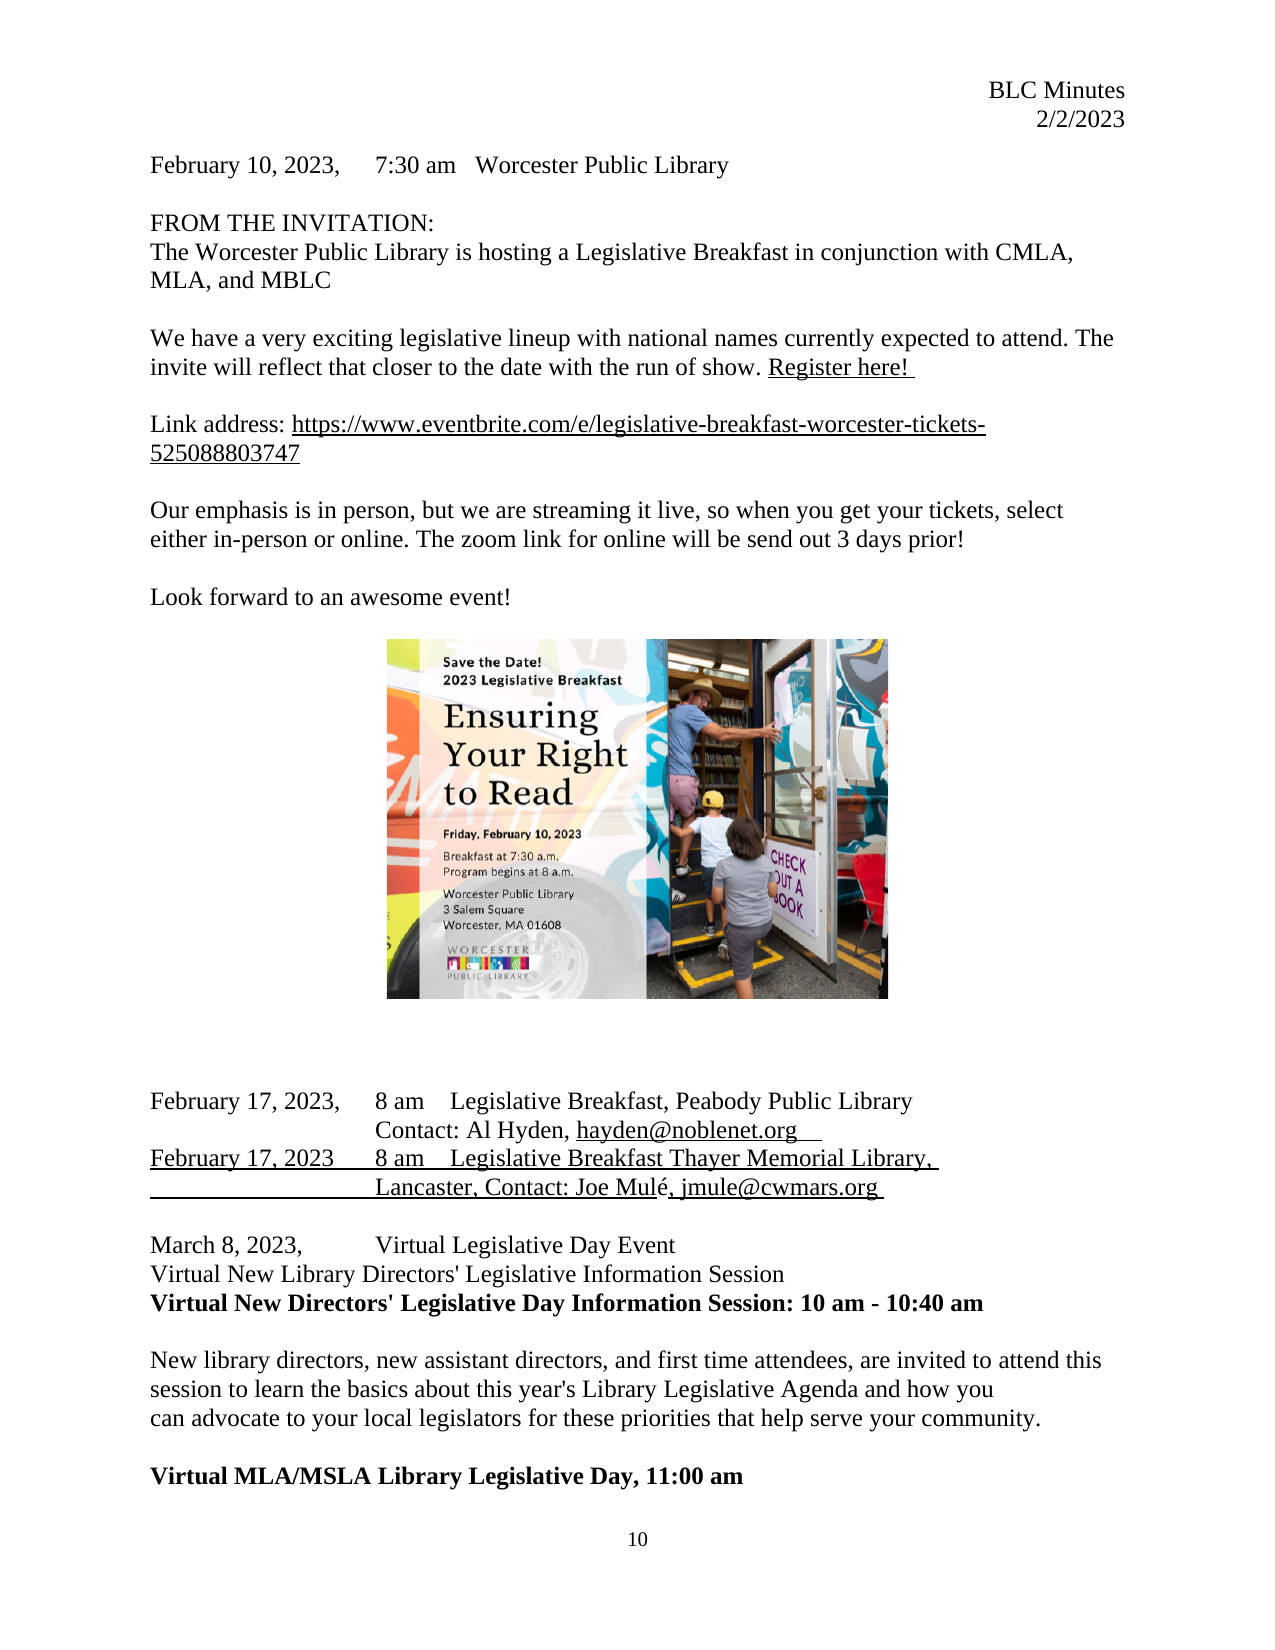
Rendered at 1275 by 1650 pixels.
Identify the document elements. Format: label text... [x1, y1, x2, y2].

picture [386, 639, 889, 999]
text Link address: https://www.eventbrite.com/e/legislative-breakfast-worcester-tickets-525088803747 [150, 409, 1125, 467]
text We have a very exciting legislative lineup with national names currently expected to attend. The invite will reflect that closer to the date with the run of show. Register here! [150, 323, 1125, 380]
text February 10, 2023, 7:30 am Worcester Public Library [150, 150, 1014, 179]
text FROM THE INVITATION: The Worcester Public Library is hosting a Legislative Breakfast in conjunction with CMLA, MLA, and MBLC [150, 208, 1125, 294]
text March 8, 2023, Virtual Legislative Day Event Virtual New Library Directors' Legislative Information Session Virtual New Directors' Legislative Day Information Session: 10 am - 10:40 am [150, 1230, 1125, 1316]
text Our emphasis is in person, but we are streaming it live, so when you get your tickets, select either in-person or online. The zoom link for online will be send out 3 days prior! [150, 495, 1125, 553]
text New library directors, new assistant directors, and first time attendees, are invited to attend this session to learn the basics about this year's Library Legislative Agenda and how you can advocate to your local legislators for these priorities that help serve your community. [150, 1346, 1125, 1432]
text Look forward to an awesome event! [150, 582, 1125, 610]
text February 17, 2023, 8 am Legislative Breakfast, Peabody Public Library Contact: Al Hyden, hayden@noblenet.org February 17, 2023 8 am Legislative Breakfast Thayer Memorial Library, Lancaster, Contact: Joe Mulé, jmule@cwmars.org [150, 1086, 1014, 1201]
text Virtual MLA/MSLA Library Legislative Day, 11:00 am [150, 1461, 1125, 1490]
